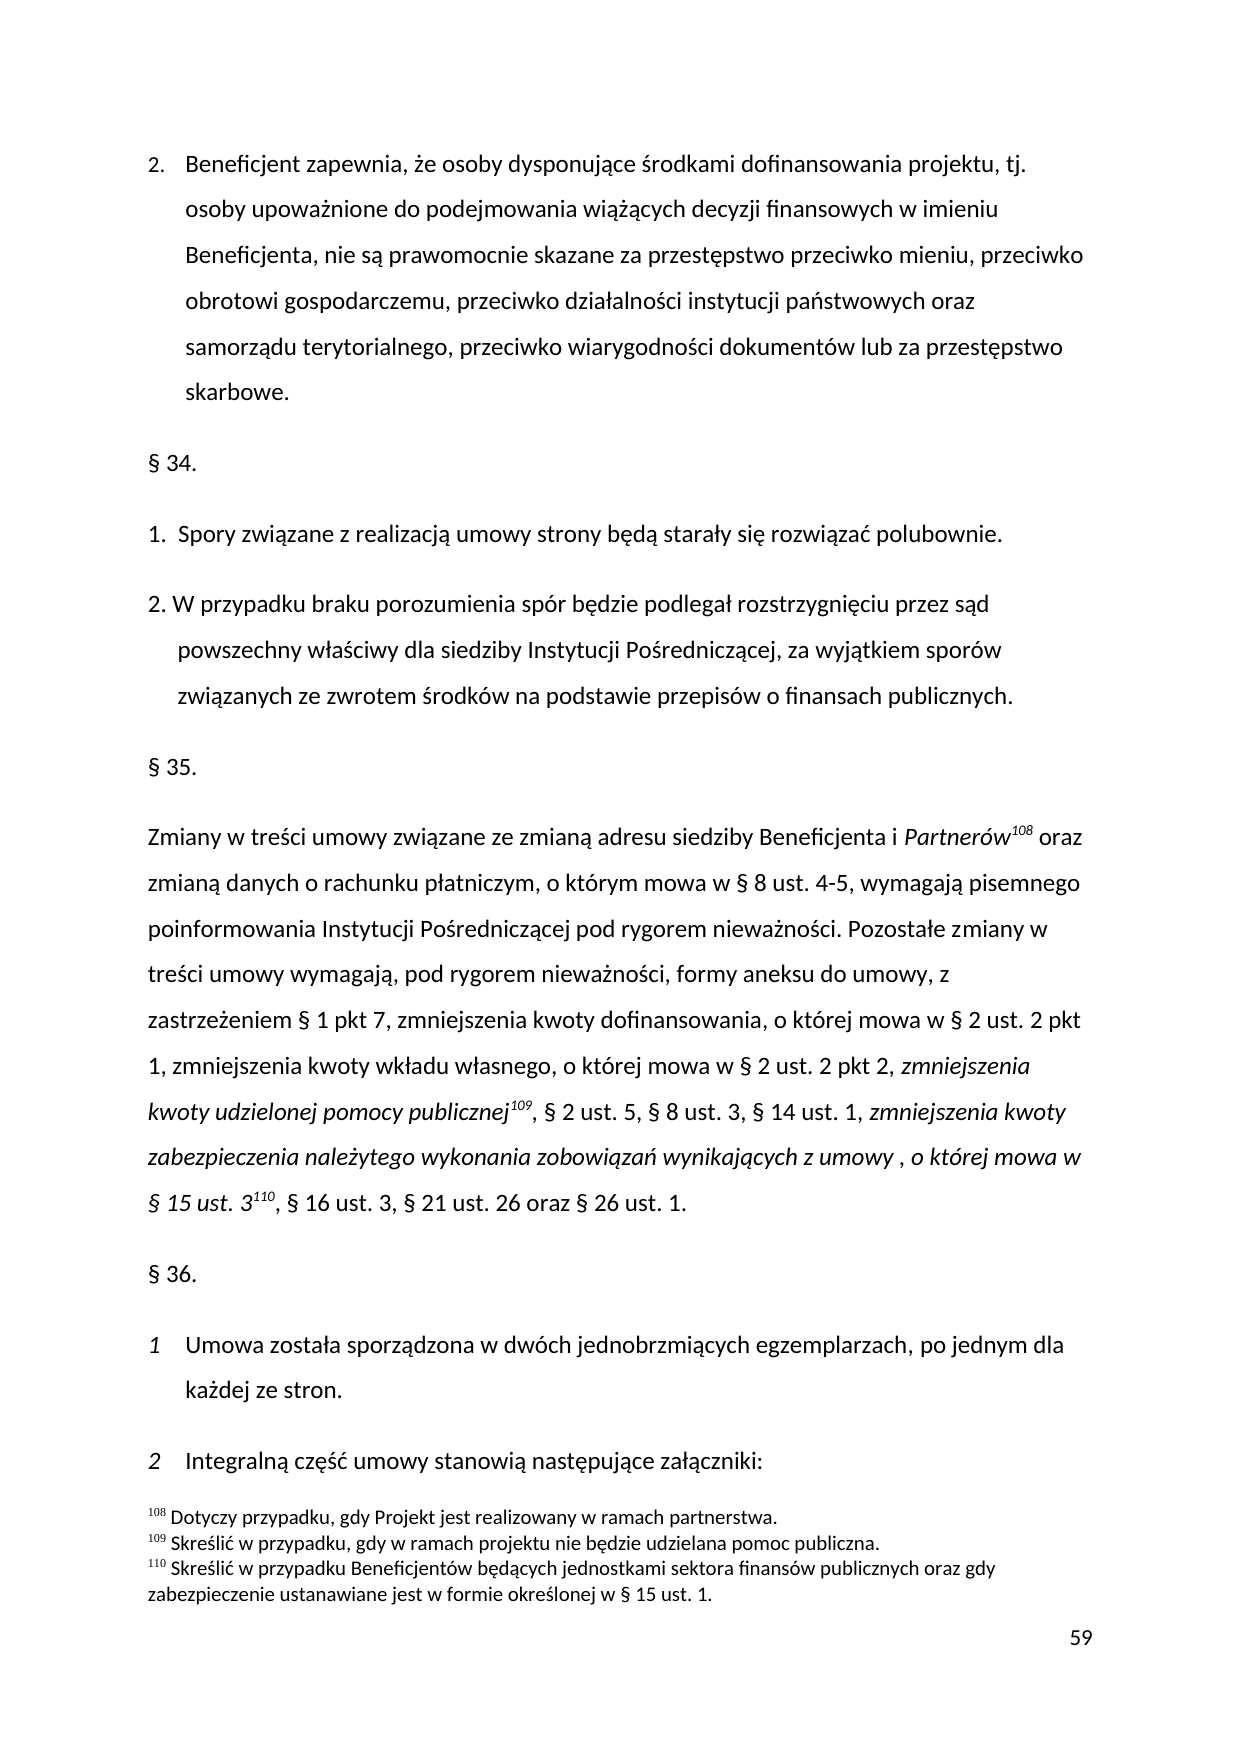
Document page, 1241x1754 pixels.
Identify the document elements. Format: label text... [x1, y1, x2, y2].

text 2. W przypadku braku porozumienia spór będzie podlegał rozstrzygnięciu przez sąd powszechny właściwy dla siedziby Instytucji Pośredniczącej, za wyjątkiem sporów związanych ze zwrotem środków na podstawie przepisów o finansach publicznych. [148, 588, 1092, 711]
list Beneficjent zapewnia, że osoby dysponujące środkami dofinansowania projektu, tj. osoby upoważnione do podejmowania wiążących decyzji finansowych w imieniu Beneficjenta, nie są prawomocnie skazane za przestępstwo przeciwko mieniu, przeciwko obrotowi gospodarczemu, przeciwko działalności instytucji państwowych oraz samorządu terytorialnego, przeciwko wiarygodności dokumentów lub za przestępstwo skarbowe. [148, 148, 1092, 407]
text § 35. [148, 751, 1092, 781]
text § 34. [148, 447, 1092, 478]
text Zmiany w treści umowy związane ze zmianą adresu siedziby Beneficjenta i Partnerów oraz zmianą danych o rachunku płatniczym, o którym mowa w § 8 ust. 4-5, wymagają pisemnego poinformowania Instytucji Pośredniczącej pod rygorem nieważności. Pozostałe zmiany w treści umowy wymagają, pod rygorem nieważności, formy aneksu do umowy, z zastrzeżeniem § 1 pkt 7, zmniejszenia kwoty dofinansowania, o której mowa w § 2 ust. 2 pkt 1, zmniejszenia kwoty wkładu własnego, o której mowa w § 2 ust. 2 pkt 2, zmniejszenia kwoty udzielonej pomocy publicznej, § 2 ust. 5, § 8 ust. 3, § 14 ust. 1, zmniejszenia kwoty zabezpieczenia należytego wykonania zobowiązań wynikających z umowy , o której mowa w § 15 ust. 3, § 16 ust. 3, § 21 ust. 26 oraz § 26 ust. 1. [148, 821, 1092, 1218]
text § 36. [148, 1258, 1092, 1288]
list Umowa została sporządzona w dwóch jednobrzmiących egzemplarzach, po jednym dla każdej ze stron. [148, 1329, 1092, 1405]
list Integralną część umowy stanowią następujące załączniki: [148, 1445, 1092, 1476]
text 1. Spory związane z realizacją umowy strony będą starały się rozwiązać polubownie. [148, 518, 1092, 548]
